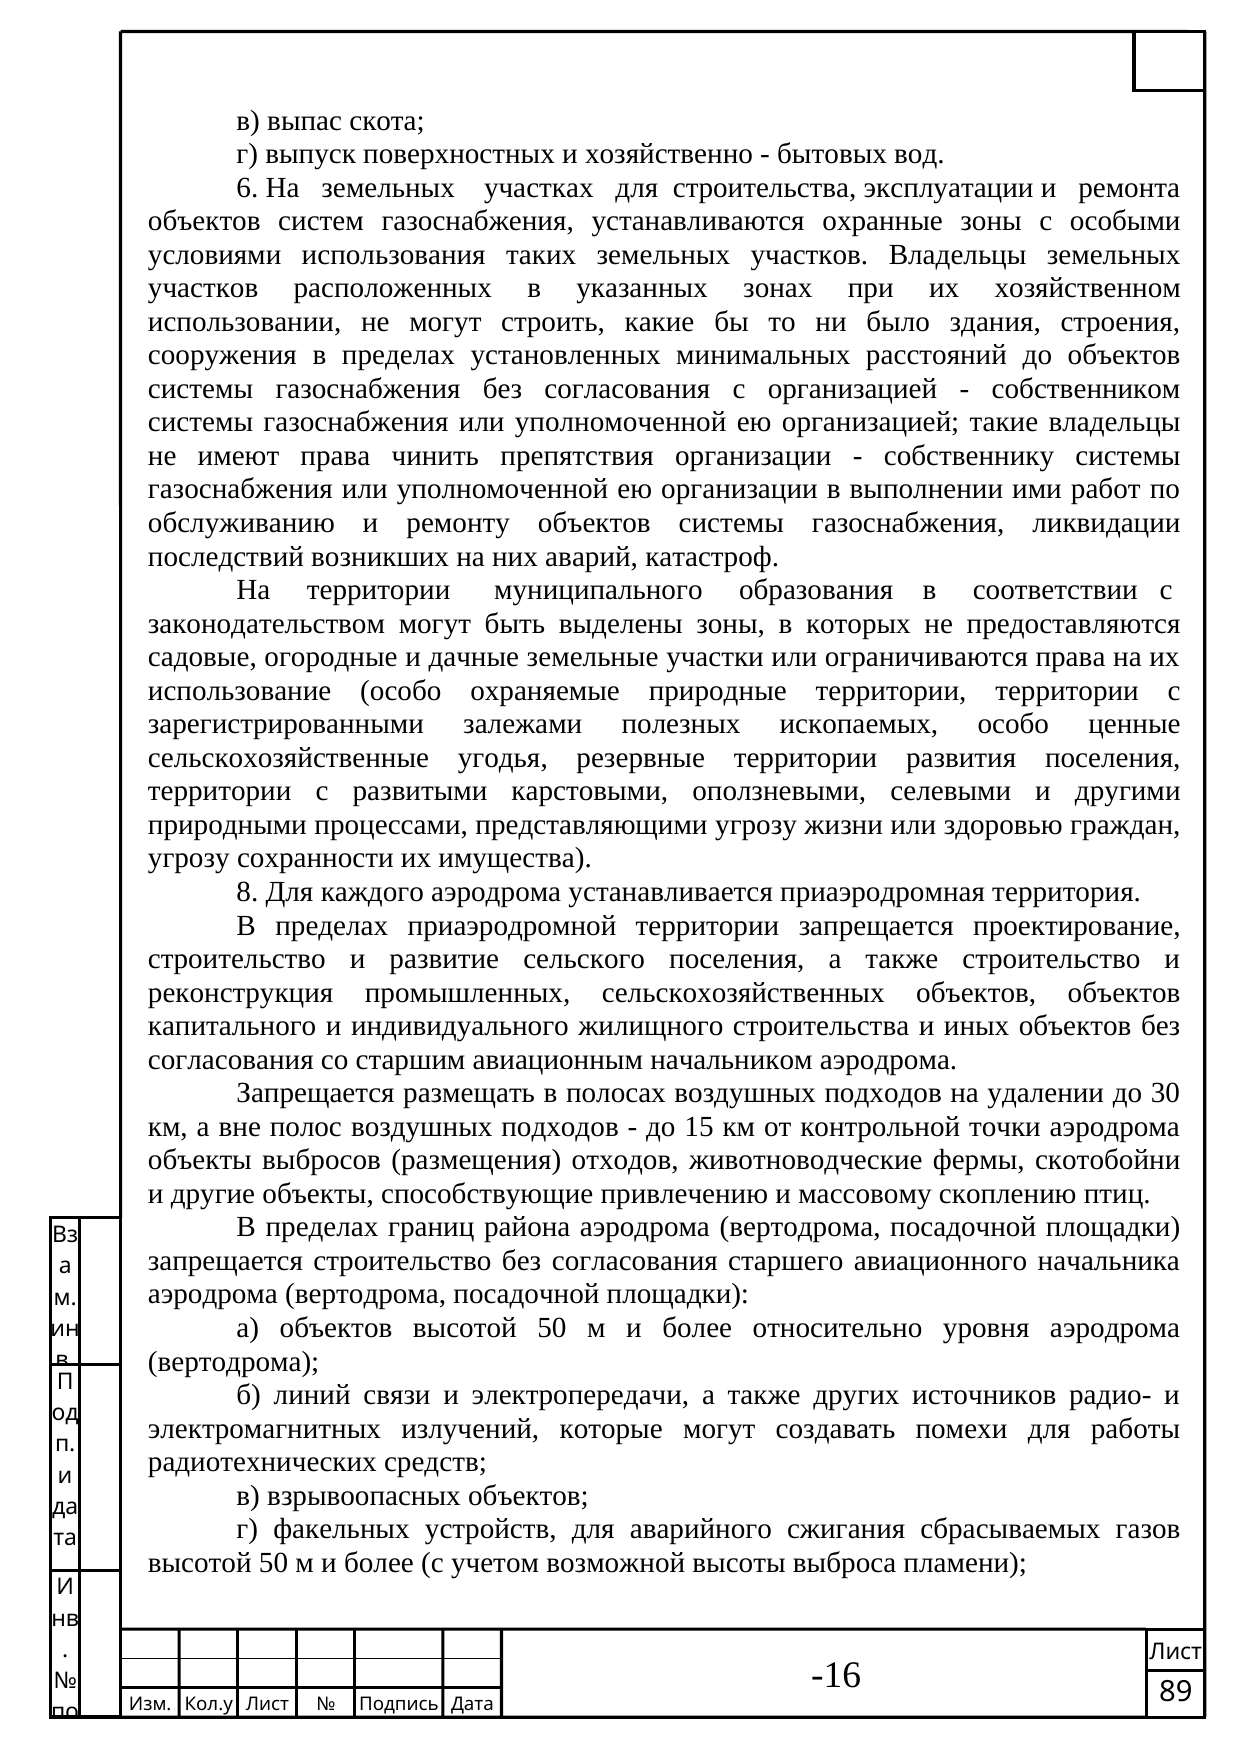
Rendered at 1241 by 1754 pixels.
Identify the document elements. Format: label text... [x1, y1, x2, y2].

text а) объектов высотой 50 м и более относительно уровня аэродрома (вертодрома); [148, 1310, 1181, 1377]
text в) взрывоопасных объектов; [148, 1478, 1181, 1511]
text Запрещается размещать в полосах воздушных подходов на удалении до 30 км, а вне полос воздушных подходов - до 15 км от контрольной точки аэродрома объекты выбросов (размещения) отходов, животноводческие фермы, скотобойни и другие объекты, способствующие привлечению и массовому скоплению птиц. [148, 1075, 1181, 1209]
text 6. На земельных участках для строительства, эксплуатации и ремонта [148, 170, 1181, 203]
text объектов систем газоснабжения, устанавливаются охранные зоны с особыми условиями использования таких земельных участков. Владельцы земельных участков расположенных в указанных зонах при их хозяйственном использовании, не могут строить, какие бы то ни было здания, строения, сооружения в пределах установленных минимальных расстояний до объектов системы газоснабжения без согласования с организацией - собственником системы газоснабжения или уполномоченной ею организацией; такие владельцы не имеют права чинить препятствия организации - собственнику системы газоснабжения или уполномоченной ею организации в выполнении ими работ по обслуживанию и ремонту объектов системы газоснабжения, ликвидации последствий возникших на них аварий, катастроф. [148, 203, 1181, 572]
text На территории муниципального образования в соответствии с [148, 572, 1181, 606]
text 8. Для каждого аэродрома устанавливается приаэродромная территория. [148, 874, 1181, 908]
text в) выпас скота; [148, 103, 1181, 136]
text В пределах границ района аэродрома (вертодрома, посадочной площадки) запрещается строительство без согласования старшего авиационного начальника аэродрома (вертодрома, посадочной площадки): [148, 1209, 1181, 1310]
text законодательством могут быть выделены зоны, в которых не предоставляются садовые, огородные и дачные земельные участки или ограничиваются права на их использование (особо охраняемые природные территории, территории с зарегистрированными залежами полезных ископаемых, особо ценные сельскохозяйственные угодья, резервные территории развития поселения, территории с развитыми карстовыми, оползневыми, селевыми и другими природными процессами, представляющими угрозу жизни или здоровью граждан, угрозу сохранности их имущества). [148, 606, 1181, 874]
text г) выпуск поверхностных и хозяйственно - бытовых вод. [148, 136, 1181, 170]
text б) линий связи и электропередачи, а также других источников радио- и электромагнитных излучений, которые могут создавать помехи для работы радиотехнических средств; [148, 1377, 1181, 1478]
text В пределах приаэродромной территории запрещается проектирование, строительство и развитие сельского поселения, а также строительство и реконструкция промышленных, сельскохозяйственных объектов, объектов капитального и индивидуального жилищного строительства и иных объектов без согласования со старшим авиационным начальником аэродрома. [148, 908, 1181, 1075]
text г) факельных устройств, для аварийного сжигания сбрасываемых газов высотой 50 м и более (с учетом возможной высоты выброса пламени); [148, 1511, 1181, 1578]
